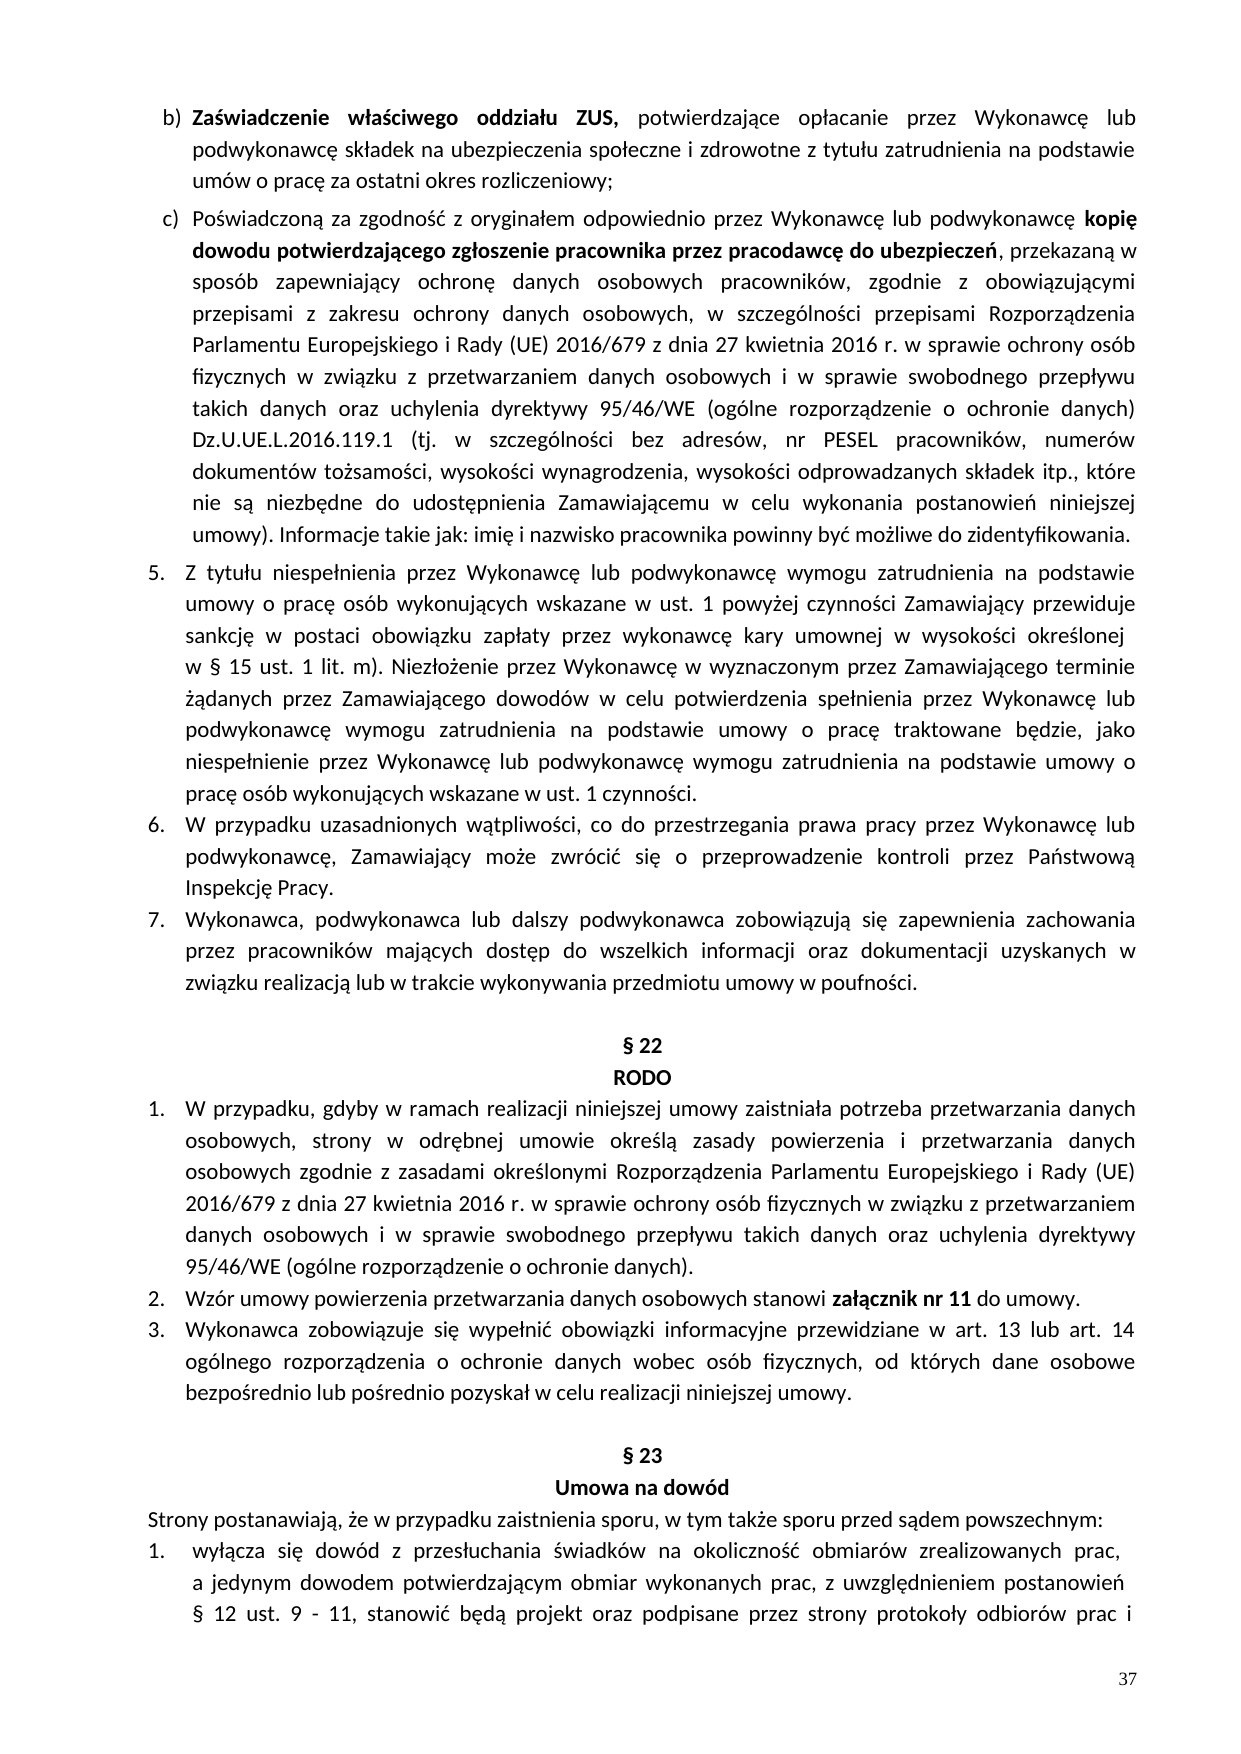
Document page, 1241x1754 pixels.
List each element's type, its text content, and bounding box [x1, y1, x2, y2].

list Zaświadczenie właściwego oddziału ZUS, potwierdzające opłacanie przez Wykonawcę lub podwykonawcę składek na ubezpieczenia społeczne i zdrowotne z tytułu zatrudnienia na podstawie umów o pracę za ostatni okres rozliczeniowy; [162, 103, 1137, 194]
text RODO [148, 1063, 1137, 1091]
list Wykonawca, podwykonawca lub dalszy podwykonawca zobowiązują się zapewnienia zachowania przez pracowników mających dostęp do wszelkich informacji oraz dokumentacji uzyskanych w związku realizacją lub w trakcie wykonywania przedmiotu umowy w poufności. [148, 905, 1137, 996]
text § 23 [148, 1442, 1137, 1469]
text § 22 [148, 1031, 1137, 1059]
list W przypadku, gdyby w ramach realizacji niniejszej umowy zaistniała potrzeba przetwarzania danych osobowych, strony w odrębnej umowie określą zasady powierzenia i przetwarzania danych osobowych zgodnie z zasadami określonymi Rozporządzenia Parlamentu Europejskiego i Rady (UE) 2016/679 z dnia 27 kwietnia 2016 r. w sprawie ochrony osób fizycznych w związku z przetwarzaniem danych osobowych i w sprawie swobodnego przepływu takich danych oraz uchylenia dyrektywy 95/46/WE (ogólne rozporządzenie o ochronie danych). [148, 1094, 1137, 1280]
list Poświadczoną za zgodność z oryginałem odpowiednio przez Wykonawcę lub podwykonawcę kopię dowodu potwierdzającego zgłoszenie pracownika przez pracodawcę do ubezpieczeń, przekazaną w sposób zapewniający ochronę danych osobowych pracowników, zgodnie z obowiązującymi przepisami z zakresu ochrony danych osobowych, w szczególności przepisami Rozporządzenia Parlamentu Europejskiego i Rady (UE) 2016/679 z dnia 27 kwietnia 2016 r. w sprawie ochrony osób fizycznych w związku z przetwarzaniem danych osobowych i w sprawie swobodnego przepływu takich danych oraz uchylenia dyrektywy 95/46/WE (ogólne rozporządzenie o ochronie danych) Dz.U.UE.L.2016.119.1 (tj. w szczególności bez adresów, nr PESEL pracowników, numerów dokumentów tożsamości, wysokości wynagrodzenia, wysokości odprowadzanych składek itp., które nie są niezbędne do udostępnienia Zamawiającemu w celu wykonania postanowień niniejszej umowy). Informacje takie jak: imię i nazwisko pracownika powinny być możliwe do zidentyfikowania. [162, 204, 1137, 548]
list Z tytułu niespełnienia przez Wykonawcę lub podwykonawcę wymogu zatrudnienia na podstawie umowy o pracę osób wykonujących wskazane w ust. 1 powyżej czynności Zamawiający przewiduje sankcję w postaci obowiązku zapłaty przez wykonawcę kary umownej w wysokości określonej w § 15 ust. 1 lit. m). Niezłożenie przez Wykonawcę w wyznaczonym przez Zamawiającego terminie żądanych przez Zamawiającego dowodów w celu potwierdzenia spełnienia przez Wykonawcę lub podwykonawcę wymogu zatrudnienia na podstawie umowy o pracę traktowane będzie, jako niespełnienie przez Wykonawcę lub podwykonawcę wymogu zatrudnienia na podstawie umowy o pracę osób wykonujących wskazane w ust. 1 czynności. [148, 558, 1137, 807]
text Strony postanawiają, że w przypadku zaistnienia sporu, w tym także sporu przed sądem powszechnym: [148, 1505, 1137, 1533]
text Umowa na dowód [148, 1473, 1137, 1501]
list Wzór umowy powierzenia przetwarzania danych osobowych stanowi załącznik nr 11 do umowy. [148, 1284, 1137, 1312]
list W przypadku uzasadnionych wątpliwości, co do przestrzegania prawa pracy przez Wykonawcę lub podwykonawcę, Zamawiający może zwrócić się o przeprowadzenie kontroli przez Państwową Inspekcję Pracy. [148, 810, 1137, 901]
list Wykonawca zobowiązuje się wypełnić obowiązki informacyjne przewidziane w art. 13 lub art. 14 ogólnego rozporządzenia o ochronie danych wobec osób fizycznych, od których dane osobowe bezpośrednio lub pośrednio pozyskał w celu realizacji niniejszej umowy. [148, 1315, 1137, 1406]
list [148, 1536, 1134, 1627]
